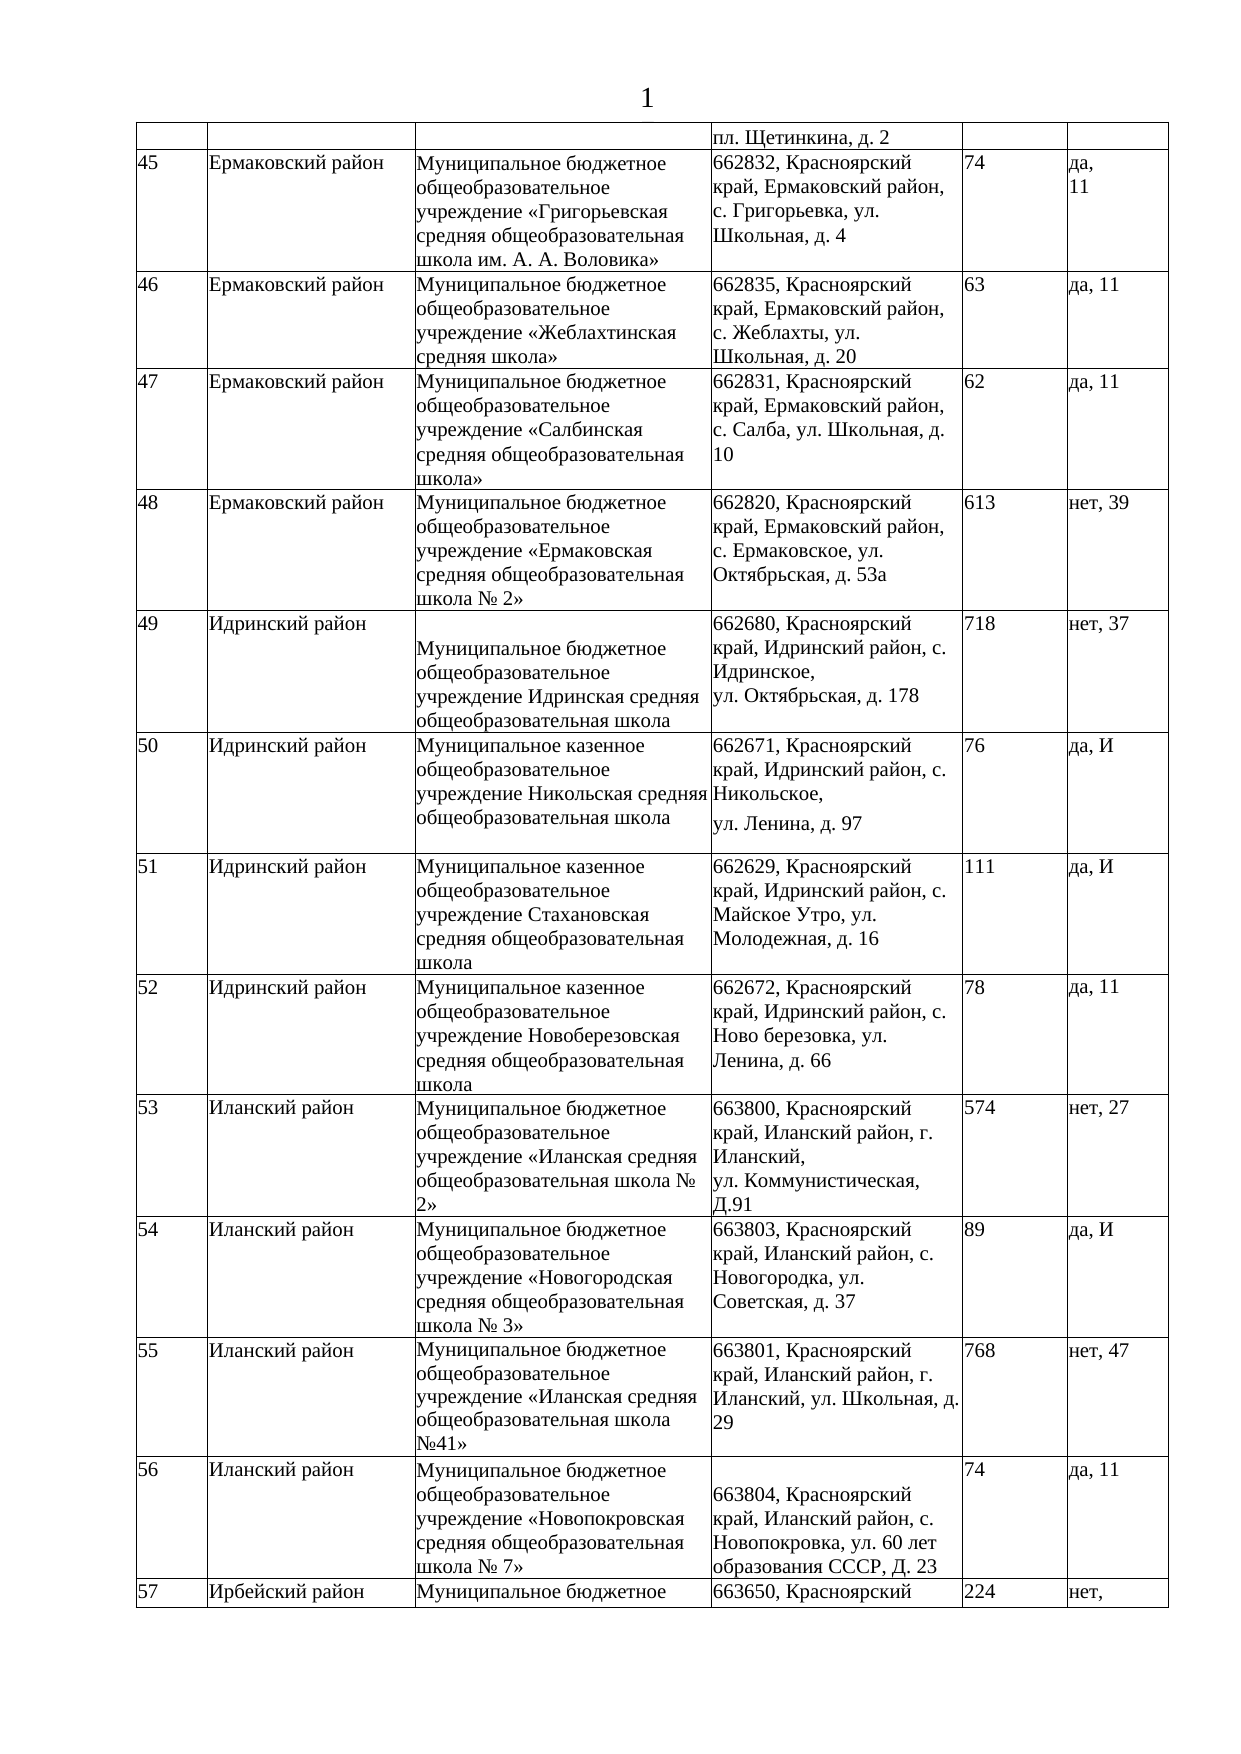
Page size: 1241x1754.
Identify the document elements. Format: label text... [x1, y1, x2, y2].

table_cell 224 [963, 1579, 1067, 1607]
table_cell Муниципальное бюджетное общеобразовательное учреждение «Новогородская средняя общеобразовательная школа № 3» [416, 1217, 711, 1337]
table_cell Муниципальное бюджетное общеобразовательное учреждение Идринская средняя общеобразовательная школа [416, 611, 711, 732]
table_cell 78 [963, 975, 1067, 1094]
table_cell 662629, Красноярский край, Идринский район, с. Майское Утро, ул. Молодежная, д. 16 [712, 854, 962, 974]
table_cell 49 [137, 611, 207, 732]
table_cell 663804, Красноярский край, Иланский район, с. Новопокровка, ул. 60 лет образования СССР, Д. 23 [712, 1457, 962, 1578]
table_cell да, 11 [1068, 369, 1168, 489]
table_cell 662831, Красноярский край, Ермаковский район, с. Салба, ул. Школьная, д. 10 [712, 369, 962, 489]
table_cell 47 [137, 369, 207, 489]
table_cell 45 [137, 150, 207, 271]
table_cell Муниципальное казенное общеобразовательное учреждение Стахановская средняя общеобразовательная школа [416, 854, 711, 974]
table_cell Ермаковский район [208, 490, 415, 609]
table_cell Иланский район [208, 1095, 415, 1216]
table_cell 663650, Красноярский [712, 1579, 962, 1607]
table_cell 663801, Красноярский край, Иланский район, г. Иланский, ул. Школьная, д. 29 [712, 1338, 962, 1456]
table_cell 663803, Красноярский край, Иланский район, с. Новогородка, ул. Советская, д. 37 [712, 1217, 962, 1337]
table_cell да, И [1068, 733, 1168, 852]
table_cell Иланский район [208, 1338, 415, 1456]
table_cell 52 [137, 975, 207, 1094]
table_cell Идринский район [208, 975, 415, 1094]
table_cell да, 11 [1068, 150, 1168, 271]
table_cell 74 [963, 150, 1067, 271]
table_cell 57 [137, 1579, 207, 1607]
table_cell 662671, Красноярский край, Идринский район, с. Никольское, ул. Ленина, д. 97 [712, 733, 962, 852]
table_cell Муниципальное бюджетное общеобразовательное учреждение «Салбинская средняя общеобразовательная школа» [416, 369, 711, 489]
table_cell Идринский район [208, 611, 415, 732]
table_header [1068, 123, 1168, 149]
table_header [137, 123, 207, 149]
table_cell 613 [963, 490, 1067, 609]
table_cell Муниципальное бюджетное общеобразовательное учреждение «Иланская средняя общеобразовательная школа № 2» [416, 1095, 711, 1216]
table_cell 768 [963, 1338, 1067, 1456]
table_cell Муниципальное казенное общеобразовательное учреждение Новоберезовская средняя общеобразовательная школа [416, 975, 711, 1094]
table_cell 50 [137, 733, 207, 852]
table_cell да, 11 [1068, 272, 1168, 368]
table_cell 48 [137, 490, 207, 609]
table_cell Иланский район [208, 1217, 415, 1337]
table_cell Муниципальное бюджетное общеобразовательное учреждение «Григорьевская средняя общеобразовательная школа им. А. А. Воловика» [416, 150, 711, 271]
table_cell Идринский район [208, 854, 415, 974]
table_cell 718 [963, 611, 1067, 732]
table_cell 662820, Красноярский край, Ермаковский район, с. Ермаковское, ул. Октябрьская, д. 53а [712, 490, 962, 609]
table_cell 46 [137, 272, 207, 368]
table_cell да, 11 [1068, 1457, 1168, 1578]
table_cell 111 [963, 854, 1067, 974]
table_cell 63 [963, 272, 1067, 368]
table_cell да, И [1068, 1217, 1168, 1337]
table_cell 663800, Красноярский край, Иланский район, г. Иланский, ул. Коммунистическая, Д.91 [712, 1095, 962, 1216]
table_cell 574 [963, 1095, 1067, 1216]
table_cell 662680, Красноярский край, Идринский район, с. Идринское, ул. Октябрьская, д. 178 [712, 611, 962, 732]
table_cell 53 [137, 1095, 207, 1216]
table_cell Муниципальное бюджетное общеобразовательное учреждение «Иланская средняя общеобразовательная школа №41» [416, 1338, 711, 1456]
table_cell да, И [1068, 854, 1168, 974]
table_header [416, 123, 711, 149]
table_cell Идринский район [208, 733, 415, 852]
table_cell Муниципальное бюджетное общеобразовательное учреждение «Новопокровская средняя общеобразовательная школа № 7» [416, 1457, 711, 1578]
table_header пл. Щетинкина, д. 2 [712, 123, 962, 149]
table_cell 662672, Красноярский край, Идринский район, с. Ново березовка, ул. Ленина, д. 66 [712, 975, 962, 1094]
table_cell 76 [963, 733, 1067, 852]
table_cell Муниципальное бюджетное общеобразовательное учреждение «Ермаковская средняя общеобразовательная школа № 2» [416, 490, 711, 609]
table_cell да, 11 [1068, 975, 1168, 1094]
table_cell 662832, Красноярский край, Ермаковский район, с. Григорьевка, ул. Школьная, д. 4 [712, 150, 962, 271]
table_cell 51 [137, 854, 207, 974]
table_cell Ермаковский район [208, 272, 415, 368]
table_cell Иланский район [208, 1457, 415, 1578]
table_cell нет, [1068, 1579, 1168, 1607]
table_cell Муниципальное казенное общеобразовательное учреждение Никольская средняя общеобразовательная школа [416, 733, 711, 852]
table_cell 56 [137, 1457, 207, 1578]
table_cell 662835, Красноярский край, Ермаковский район, с. Жеблахты, ул. Школьная, д. 20 [712, 272, 962, 368]
table_cell 54 [137, 1217, 207, 1337]
table_cell Ирбейский район [208, 1579, 415, 1607]
table_cell Ермаковский район [208, 369, 415, 489]
table_cell нет, 47 [1068, 1338, 1168, 1456]
table_cell нет, 37 [1068, 611, 1168, 732]
table_cell нет, 27 [1068, 1095, 1168, 1216]
table_header [208, 123, 415, 149]
table_cell 74 [963, 1457, 1067, 1578]
table_header [963, 123, 1067, 149]
table_cell Муниципальное бюджетное общеобразовательное учреждение «Жеблахтинская средняя школа» [416, 272, 711, 368]
table_cell нет, 39 [1068, 490, 1168, 609]
table_cell Ермаковский район [208, 150, 415, 271]
table_cell 55 [137, 1338, 207, 1456]
table_cell Муниципальное бюджетное [416, 1579, 711, 1607]
table_cell 89 [963, 1217, 1067, 1337]
table_cell 62 [963, 369, 1067, 489]
